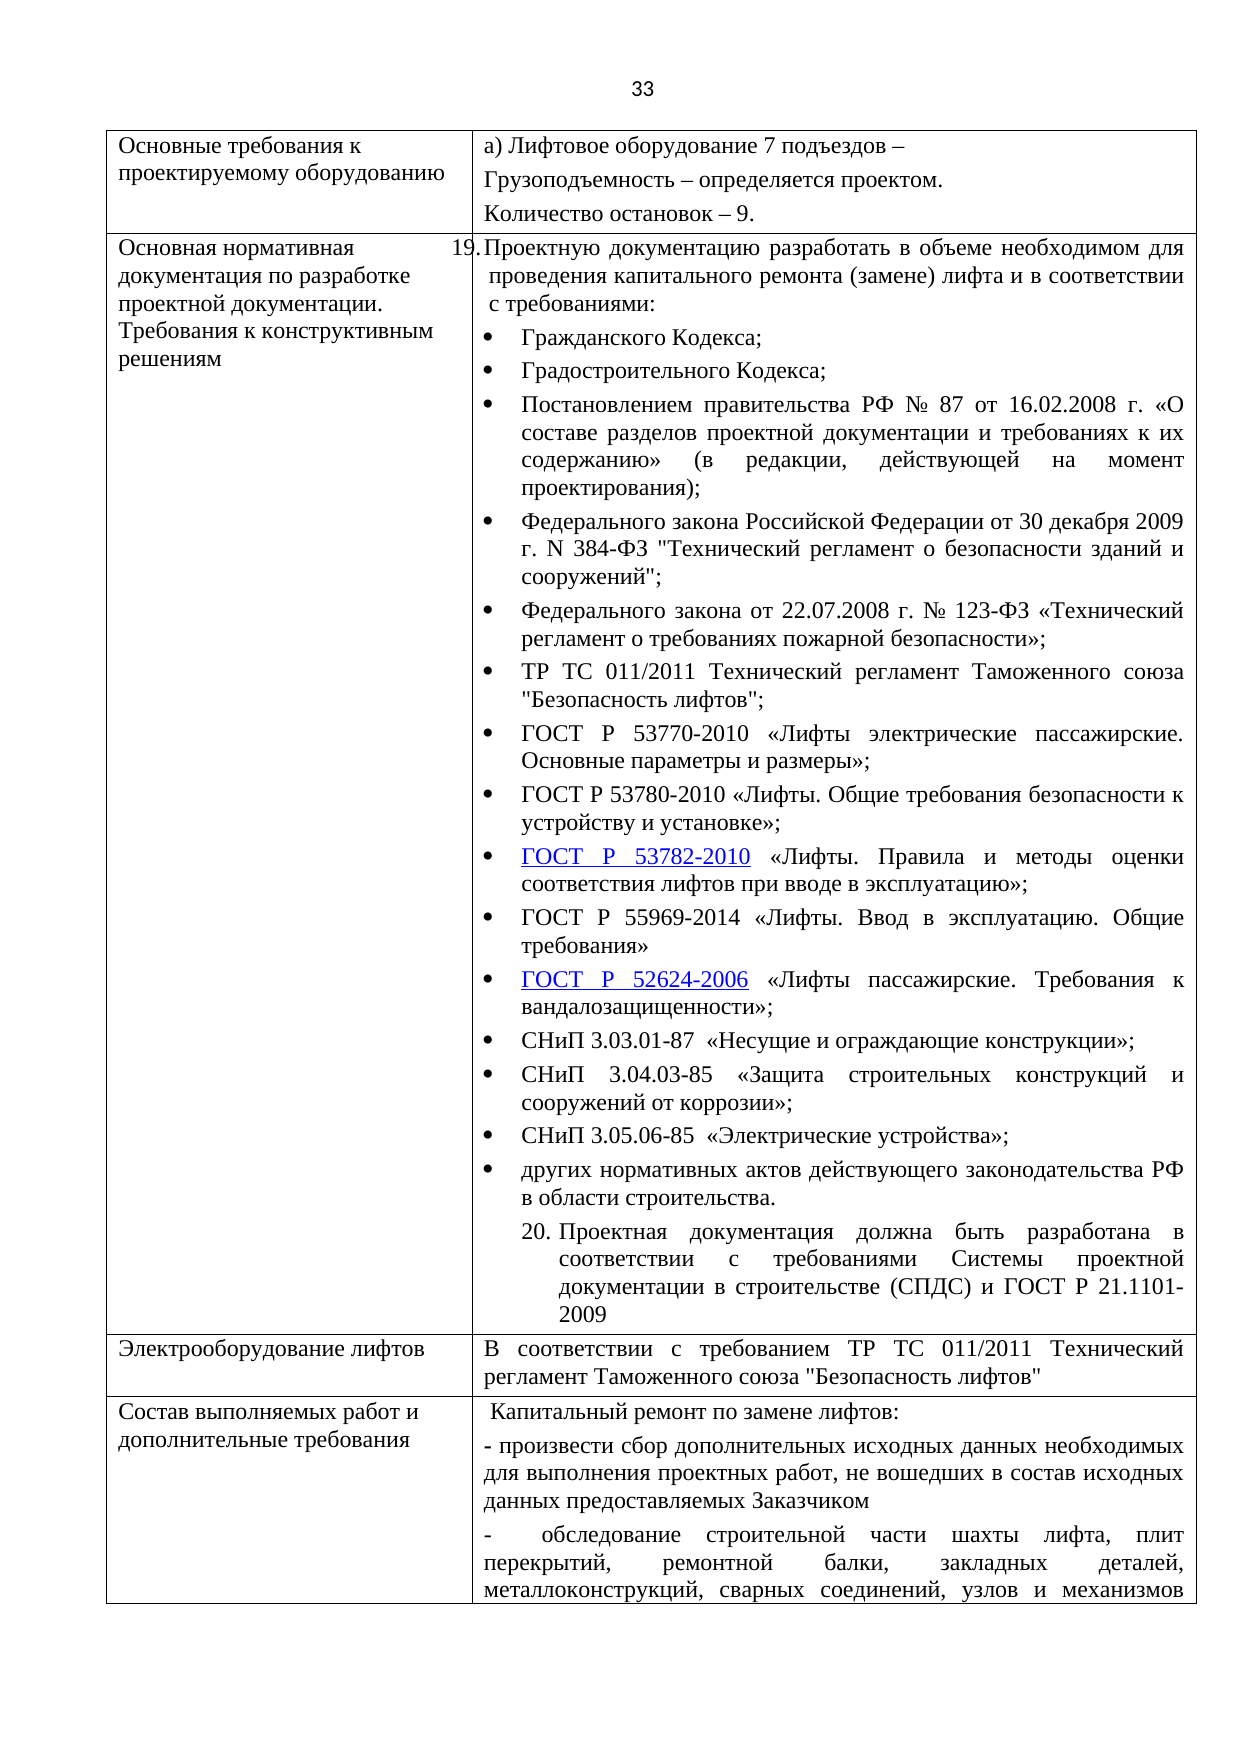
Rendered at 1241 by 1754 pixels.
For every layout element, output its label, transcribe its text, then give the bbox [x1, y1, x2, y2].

table_cell В соответствии с требованием ТР ТС 011/2011 Технический регламент Таможенного союза "Безопасность лифтов" [473, 1335, 1196, 1396]
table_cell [473, 1397, 1196, 1603]
table_cell Основные требования к проектируемому оборудованию [107, 131, 472, 232]
table_cell а) Лифтовое оборудование 7 подъездов – Грузоподъемность – определяется проектом. Количество остановок – 9. [473, 131, 1196, 232]
table_cell Основная нормативная документация по разработке проектной документации. Требования к конструктивным решениям [107, 234, 472, 1333]
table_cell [107, 1397, 472, 1603]
table_cell Проектную документацию разработать в объеме необходимом для проведения капитального ремонта (замене) лифта и в соответствии с требованиями: Гражданского Кодекса; Градостроительного Кодекса; Постановлением правительства РФ № 87 от 16.02.2008 г. «О составе разделов проектной документации и требованиях к их содержанию» (в редакции, действующей на момент проектирования); Федерального закона Российской Федерации от 30 декабря 2009 г. N 384-ФЗ "Технический регламент о безопасности зданий и сооружений"; Федерального закона от 22.07.2008 г. № 123-ФЗ «Технический регламент о требованиях пожарной безопасности»; ТР ТС 011/2011 Технический регламент Таможенного союза "Безопасность лифтов"; ГОСТ Р 53770-2010 «Лифты электрические пассажирские. Основные параметры и размеры»; ГОСТ Р 53780-2010 «Лифты. Общие требования безопасности к устройству и установке»; ГОСТ Р 53782-2010 «Лифты. Правила и методы оценки соответствия лифтов при вводе в эксплуатацию»; ГОСТ Р 55969-2014 «Лифты. Ввод в эксплуатацию. Общие требования» ГОСТ Р 52624-2006 «Лифты пассажирские. Требования к вандалозащищенности»; СНиП 3.03.01-87 «Несущие и ограждающие конструкции»; СНиП 3.04.03-85 «Защита строительных конструкций и сооружений от коррозии»; СНиП 3.05.06-85 «Электрические устройства»; других нормативных актов действующего законодательства РФ в области строительства. Проектная документация должна быть разработана в соответствии с требованиями Системы проектной документации в строительстве (СПДС) и ГОСТ Р 21.1101-2009 [473, 234, 1196, 1333]
table_cell Электрооборудование лифтов [107, 1335, 472, 1396]
